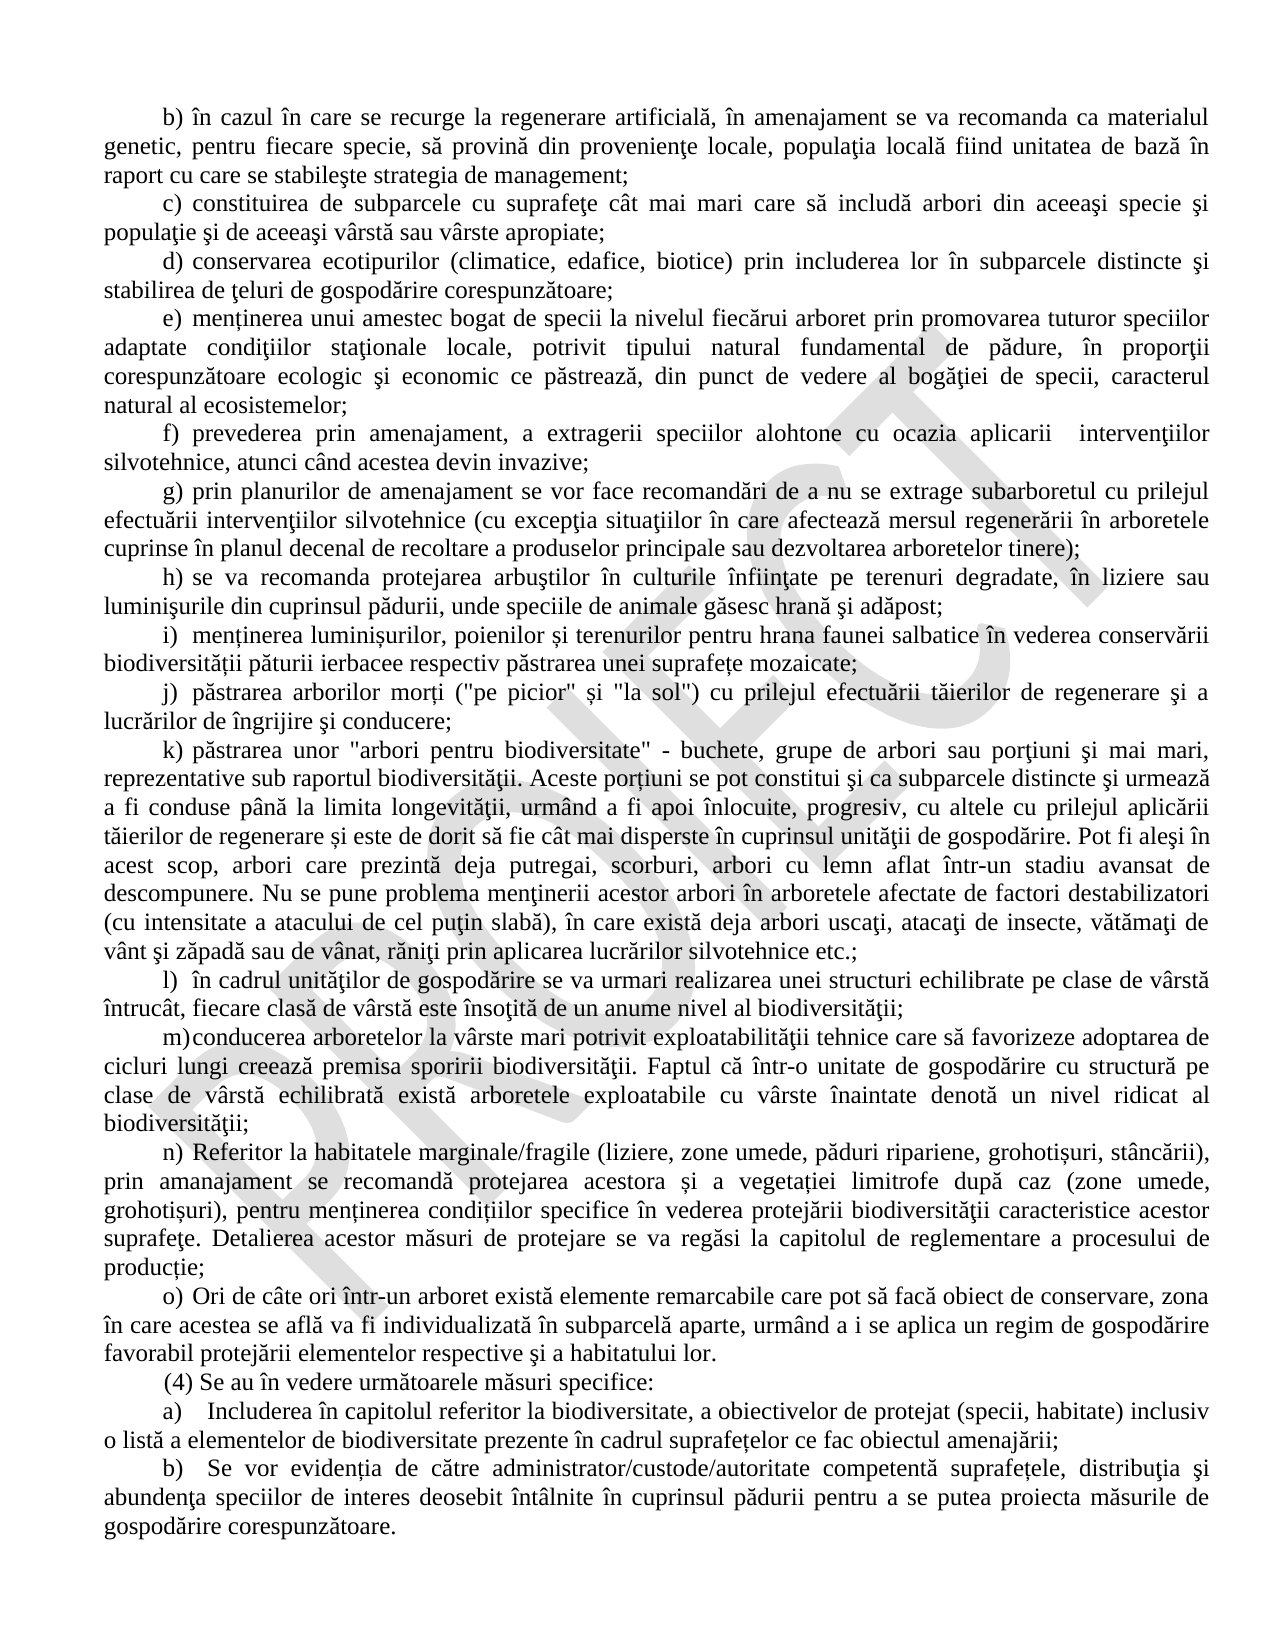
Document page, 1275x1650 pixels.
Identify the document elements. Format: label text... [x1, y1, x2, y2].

list păstrarea unor "arbori pentru biodiversitate" - buchete, grupe de arbori sau porţiuni şi mai mari, reprezentative sub raportul biodiversităţii. Aceste porțiuni se pot constitui şi ca subparcele distincte şi urmează a fi conduse până la limita longevităţii, urmând a fi apoi înlocuite, progresiv, cu altele cu prilejul aplicării tăierilor de regenerare și este de dorit să fie cât mai disperste în cuprinsul unităţii de gospodărire. Pot fi aleşi în acest scop, arbori care prezintă deja putregai, scorburi, arbori cu lemn aflat într-un stadiu avansat de descompunere. Nu se pune problema menţinerii acestor arbori în arboretele afectate de factori destabilizatori (cu intensitate a atacului de cel puţin slabă), în care există deja arbori uscaţi, atacaţi de insecte, vătămaţi de vânt şi zăpadă sau de vânat, răniţi prin aplicarea lucrărilor silvotehnice etc.; [103, 735, 1211, 965]
list Includerea în capitolul referitor la biodiversitate, a obiectivelor de protejat (specii, habitate) inclusiv o listă a elementelor de biodiversitate prezente în cadrul suprafețelor ce fac obiectul amenajării; [103, 1396, 1211, 1453]
text (4) Se au în vedere următoarele măsuri specifice: [89, 1367, 1211, 1396]
list conducerea arboretelor la vârste mari potrivit exploatabilităţii tehnice care să favorizeze adoptarea de cicluri lungi creează premisa sporirii biodiversităţii. Faptul că într-o unitate de gospodărire cu structură pe clase de vârstă echilibrată există arboretele exploatabile cu vârste înaintate denotă un nivel ridicat al biodiversităţii; [103, 1022, 1211, 1137]
list Se vor evidenția de către administrator/custode/autoritate competentă suprafețele, distribuţia şi abundenţa speciilor de interes deosebit întâlnite în cuprinsul pădurii pentru a se putea proiecta măsurile de gospodărire corespunzătoare. [103, 1453, 1211, 1540]
list în cadrul unităţilor de gospodărire se va urmari realizarea unei structuri echilibrate pe clase de vârstă întrucât, fiecare clasă de vârstă este însoţită de un anume nivel al biodiversităţii; [103, 965, 1211, 1022]
list menținerea luminișurilor, poienilor și terenurilor pentru hrana faunei salbatice în vederea conservării biodiversității păturii ierbacee respectiv păstrarea unei suprafețe mozaicate; [103, 620, 1211, 677]
list conservarea ecotipurilor (climatice, edafice, biotice) prin includerea lor în subparcele distincte şi stabilirea de ţeluri de gospodărire corespunzătoare; [103, 246, 1211, 303]
list în cazul în care se recurge la regenerare artificială, în amenajament se va recomanda ca materialul genetic, pentru fiecare specie, să provină din provenienţe locale, populaţia locală fiind unitatea de bază în raport cu care se stabileşte strategia de management; [103, 102, 1211, 188]
list păstrarea arborilor morți ("pe picior" și "la sol") cu prilejul efectuării tăierilor de regenerare şi a lucrărilor de îngrijire şi conducere; [103, 677, 1211, 735]
list constituirea de subparcele cu suprafeţe cât mai mari care să includă arbori din aceeaşi specie şi populaţie şi de aceeaşi vârstă sau vârste apropiate; [103, 188, 1211, 246]
list menținerea unui amestec bogat de specii la nivelul fiecărui arboret prin promovarea tuturor speciilor adaptate condiţiilor staţionale locale, potrivit tipului natural fundamental de pădure, în proporţii corespunzătoare ecologic şi economic ce păstrează, din punct de vedere al bogăţiei de specii, caracterul natural al ecosistemelor; [103, 303, 1211, 418]
list prevederea prin amenajament, a extragerii speciilor alohtone cu ocazia aplicarii intervenţiilor silvotehnice, atunci când acestea devin invazive; [103, 418, 1211, 476]
list se va recomanda protejarea arbuştilor în culturile înfiinţate pe terenuri degradate, în liziere sau luminişurile din cuprinsul pădurii, unde speciile de animale găsesc hrană şi adăpost; [103, 562, 1211, 620]
list prin planurilor de amenajament se vor face recomandări de a nu se extrage subarboretul cu prilejul efectuării intervenţiilor silvotehnice (cu excepţia situaţiilor în care afectează mersul regenerării în arboretele cuprinse în planul decenal de recoltare a produselor principale sau dezvoltarea arboretelor tinere); [103, 476, 1211, 562]
list Ori de câte ori într-un arboret există elemente remarcabile care pot să facă obiect de conservare, zona în care acestea se află va fi individualizată în subparcelă aparte, urmând a i se aplica un regim de gospodărire favorabil protejării elementelor respective şi a habitatului lor. [103, 1281, 1211, 1367]
list Referitor la habitatele marginale/fragile (liziere, zone umede, păduri ripariene, grohotișuri, stâncării), prin amanajament se recomandă protejarea acestora și a vegetației limitrofe după caz (zone umede, grohotișuri), pentru menținerea condițiilor specifice în vederea protejării biodiversităţii caracteristice acestor suprafeţe. Detalierea acestor măsuri de protejare se va regăsi la capitolul de reglementare a procesului de producție; [103, 1137, 1211, 1281]
